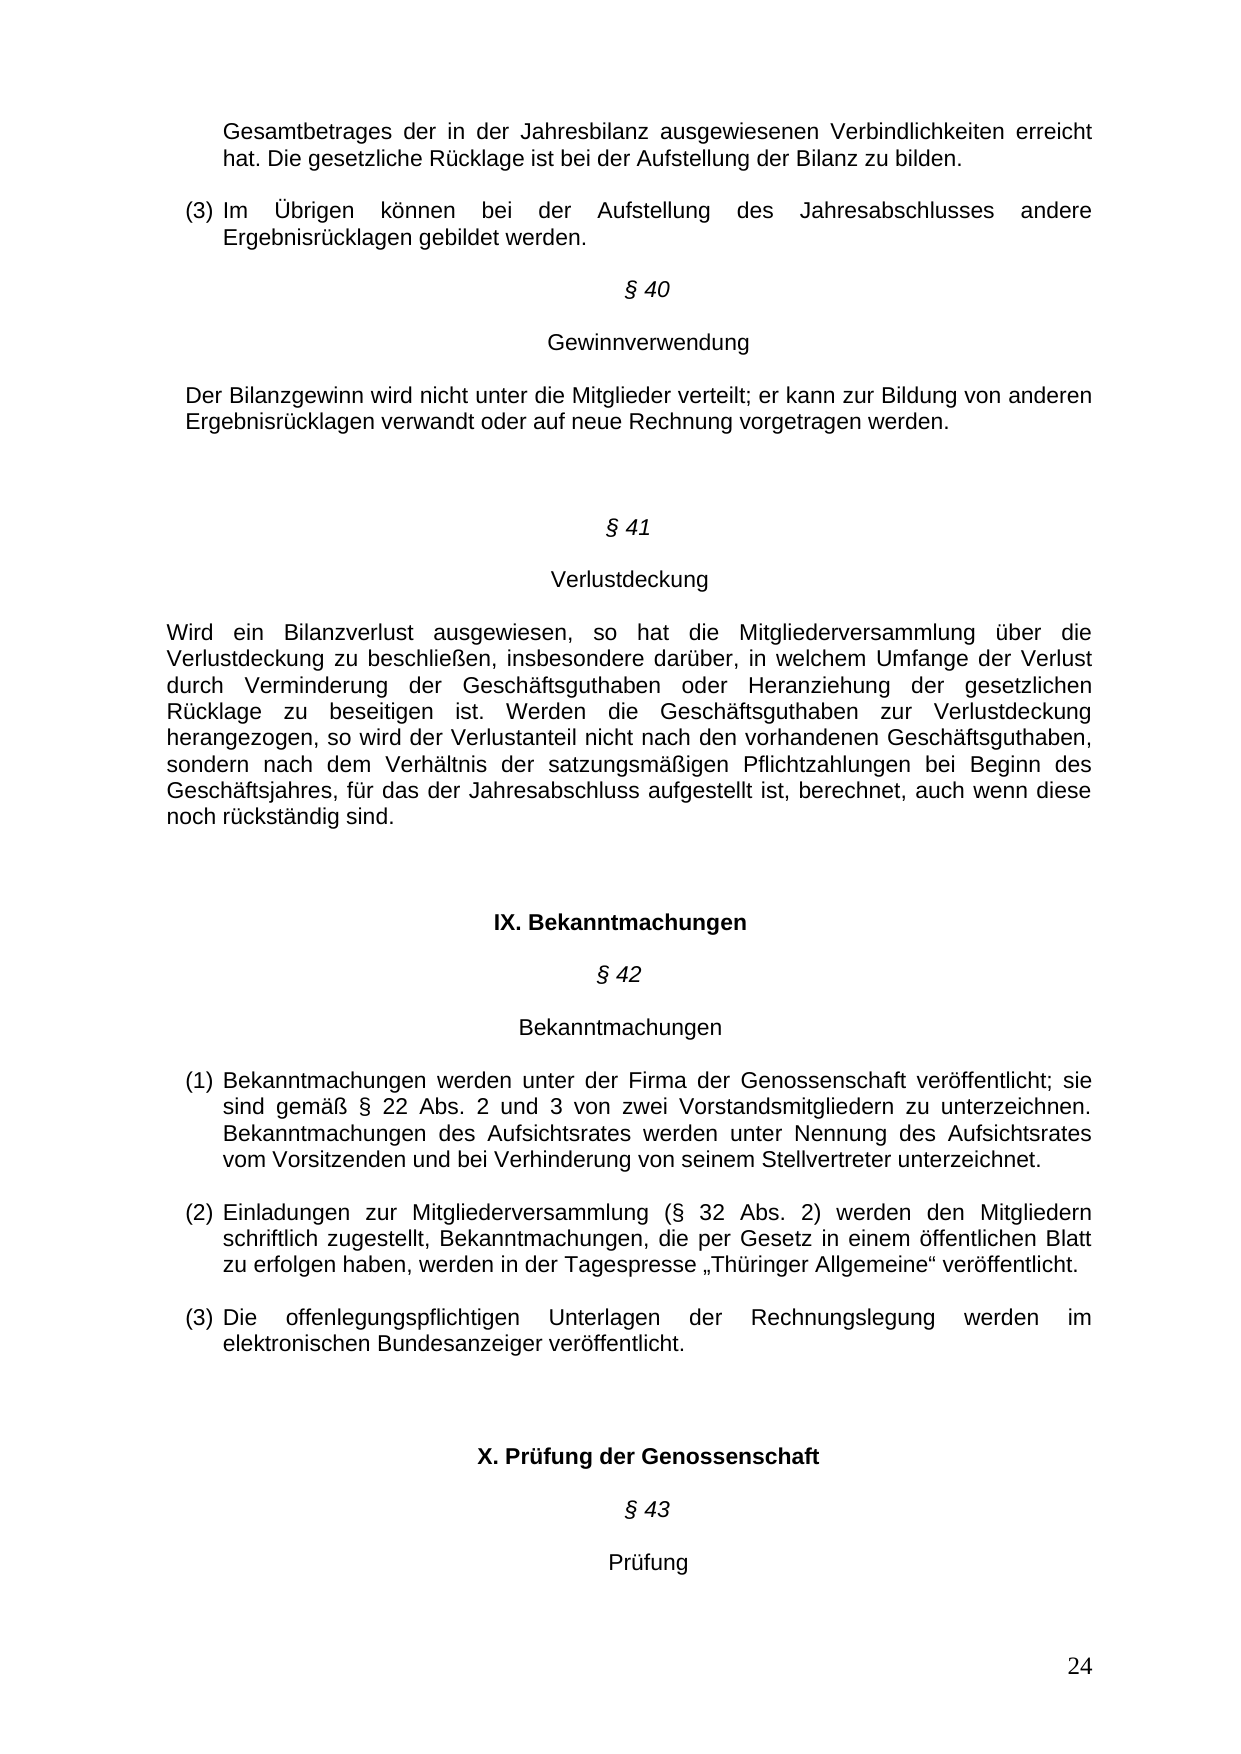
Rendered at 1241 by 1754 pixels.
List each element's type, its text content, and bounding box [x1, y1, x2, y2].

text § 40 [204, 276, 1092, 303]
subtitle IX. Bekanntmachungen [148, 909, 1092, 935]
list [185, 118, 1092, 171]
text Bekanntmachungen [148, 1014, 1092, 1041]
text § 41 [166, 513, 1092, 540]
text § 43 [204, 1496, 1092, 1522]
list Einladungen zur Mitgliederversammlung (§ 32 Abs. 2) werden den Mitgliedern schriftlich zugestellt, Bekanntmachungen, die per Gesetz in einem öffentlichen Blatt zu erfolgen haben, werden in der Tagespresse „Thüringer Allgemeine“ veröffentlicht. [185, 1199, 1092, 1278]
text Wird ein Bilanzverlust ausgewiesen, so hat die Mitgliederversammlung über die Verlustdeckung zu beschließen, insbesondere darüber, in welchem Umfange der Verlust durch Verminderung der Geschäftsguthaben oder Heranziehung der gesetzlichen Rücklage zu beseitigen ist. Werden die Geschäftsguthaben zur Verlustdeckung herangezogen, so wird der Verlustanteil nicht nach den vorhandenen Geschäftsguthaben, sondern nach dem Verhältnis der satzungsmäßigen Pflichtzahlungen bei Beginn des Geschäftsjahres, für das der Jahresabschluss aufgestellt ist, berechnet, auch wenn diese noch rückständig sind. [166, 619, 1092, 830]
list Bekanntmachungen werden unter der Firma der Genossenschaft veröffentlicht; sie sind gemäß § 22 Abs. 2 und 3 von zwei Vorstandsmitgliedern zu unterzeichnen. Bekanntmachungen des Aufsichtsrates werden unter Nennung des Aufsichtsrates vom Vorsitzenden und bei Verhinderung von seinem Stellvertreter unterzeichnet. [185, 1067, 1092, 1172]
list Im Übrigen können bei der Aufstellung des Jahresabschlusses andere Ergebnisrücklagen gebildet werden. [185, 197, 1092, 250]
text Verlustdeckung [166, 566, 1092, 592]
text Gewinnverwendung [204, 329, 1092, 355]
text X. Prüfung der Genossenschaft [204, 1443, 1092, 1469]
list Die offenlegungspflichtigen Unterlagen der Rechnungslegung werden im elektronischen Bundesanzeiger veröffentlicht. [185, 1304, 1092, 1357]
text Prüfung [204, 1548, 1092, 1575]
text § 42 [148, 961, 1092, 988]
text Der Bilanzgewinn wird nicht unter die Mitglieder verteilt; er kann zur Bildung von anderen Ergebnisrücklagen verwandt oder auf neue Rechnung vorgetragen werden. [185, 382, 1092, 434]
